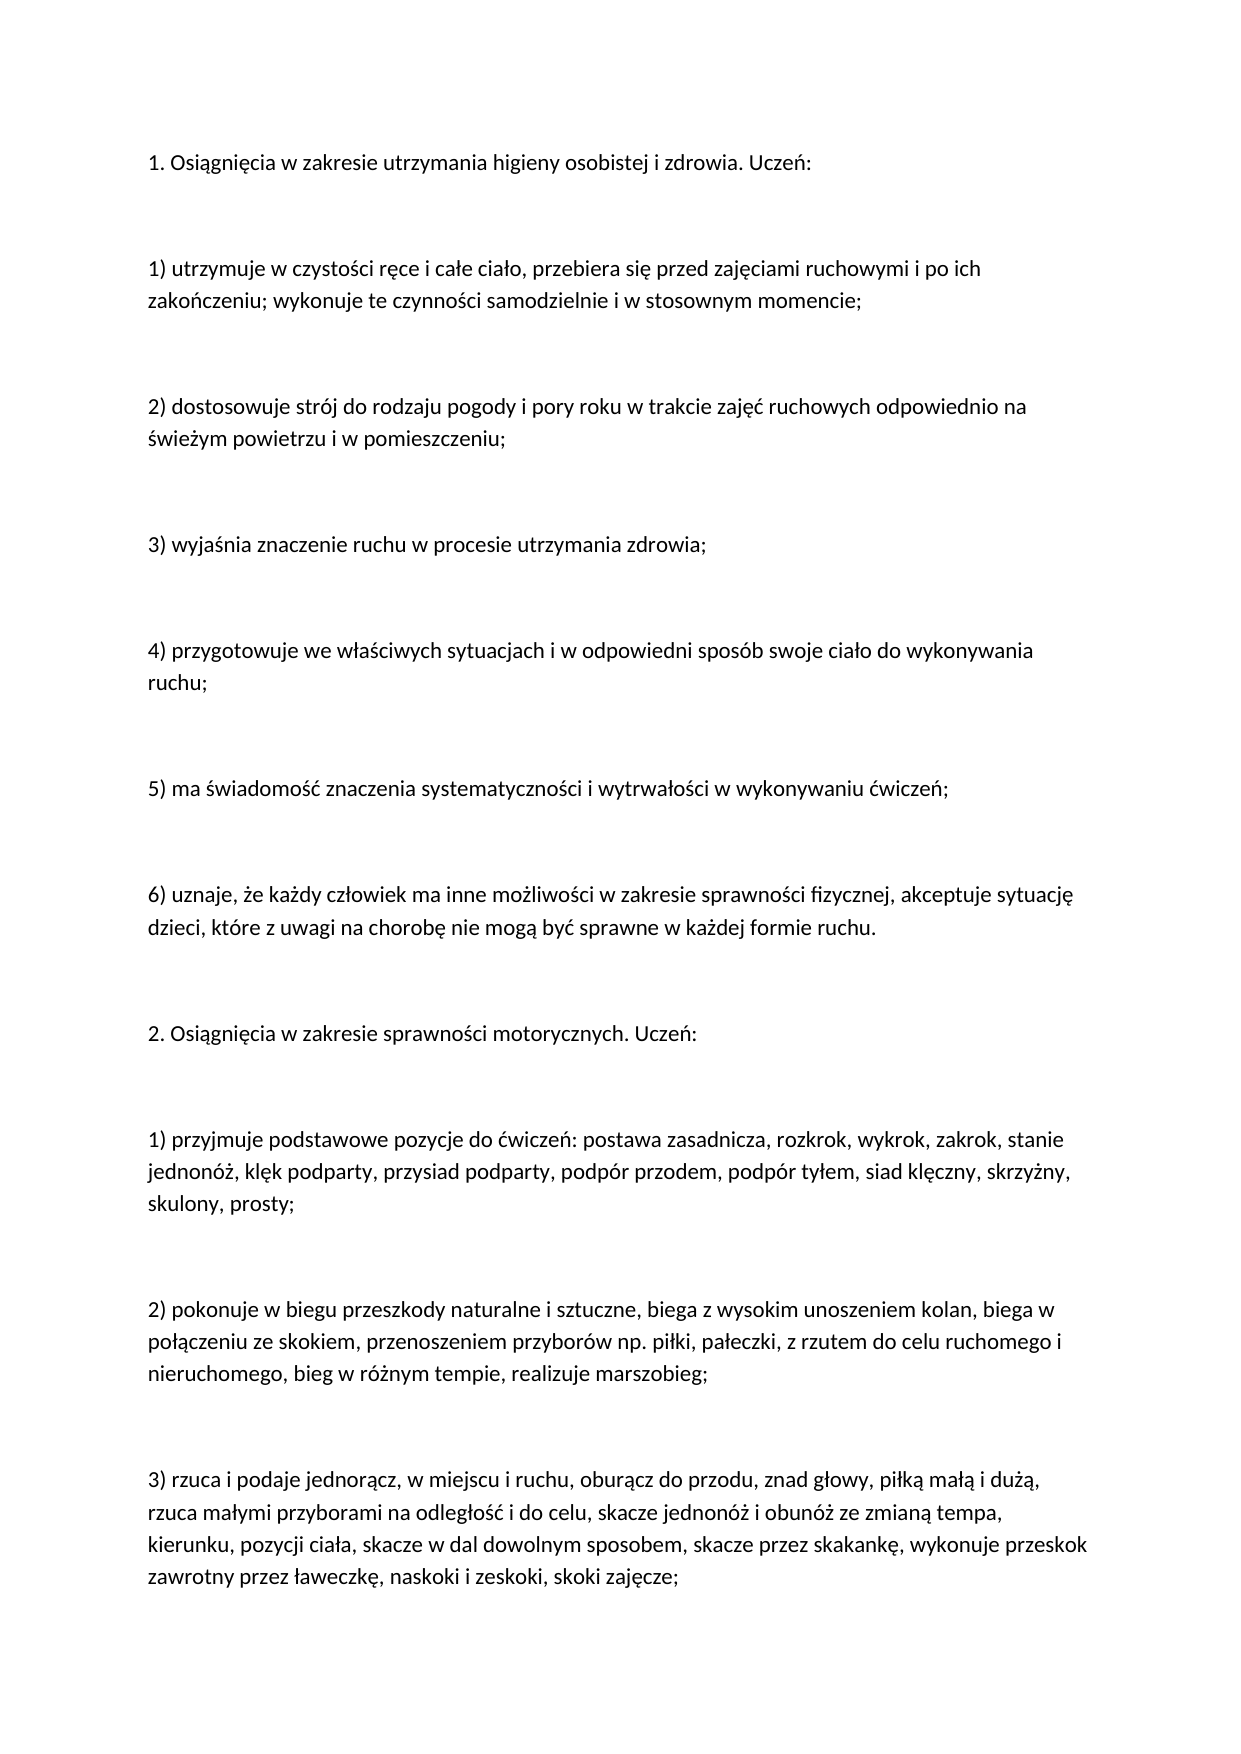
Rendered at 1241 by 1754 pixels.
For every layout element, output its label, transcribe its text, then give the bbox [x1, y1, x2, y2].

text 5) ma świadomość znaczenia systematyczności i wytrwałości w wykonywaniu ćwiczeń; [148, 774, 1093, 802]
text 3) rzuca i podaje jednorącz, w miejscu i ruchu, oburącz do przodu, znad głowy, piłką małą i dużą, rzuca małymi przyborami na odległość i do celu, skacze jednonóż i obunóż ze zmianą tempa, kierunku, pozycji ciała, skacze w dal dowolnym sposobem, skacze przez skakankę, wykonuje przeskok zawrotny przez ławeczkę, naskoki i zeskoki, skoki zajęcze; [148, 1466, 1093, 1590]
text 3) wyjaśnia znaczenie ruchu w procesie utrzymania zdrowia; [148, 530, 1093, 558]
text 1. Osiągnięcia w zakresie utrzymania higieny osobistej i zdrowia. Uczeń: [148, 148, 1093, 176]
text 2) dostosowuje strój do rodzaju pogody i pory roku w trakcie zajęć ruchowych odpowiednio na świeżym powietrzu i w pomieszczeniu; [148, 392, 1093, 452]
text 2. Osiągnięcia w zakresie sprawności motorycznych. Uczeń: [148, 1019, 1093, 1047]
text 1) przyjmuje podstawowe pozycje do ćwiczeń: postawa zasadnicza, rozkrok, wykrok, zakrok, stanie jednonóż, klęk podparty, przysiad podparty, podpór przodem, podpór tyłem, siad klęczny, skrzyżny, skulony, prosty; [148, 1125, 1093, 1217]
text 2) pokonuje w biegu przeszkody naturalne i sztuczne, biega z wysokim unoszeniem kolan, biega w połączeniu ze skokiem, przenoszeniem przyborów np. piłki, pałeczki, z rzutem do celu ruchomego i nieruchomego, bieg w różnym tempie, realizuje marszobieg; [148, 1295, 1093, 1387]
text 4) przygotowuje we właściwych sytuacjach i w odpowiedni sposób swoje ciało do wykonywania ruchu; [148, 636, 1093, 696]
text 1) utrzymuje w czystości ręce i całe ciało, przebiera się przed zajęciami ruchowymi i po ich zakończeniu; wykonuje te czynności samodzielnie i w stosownym momencie; [148, 254, 1093, 314]
text 6) uznaje, że każdy człowiek ma inne możliwości w zakresie sprawności fizycznej, akceptuje sytuację dzieci, które z uwagi na chorobę nie mogą być sprawne w każdej formie ruchu. [148, 880, 1093, 941]
